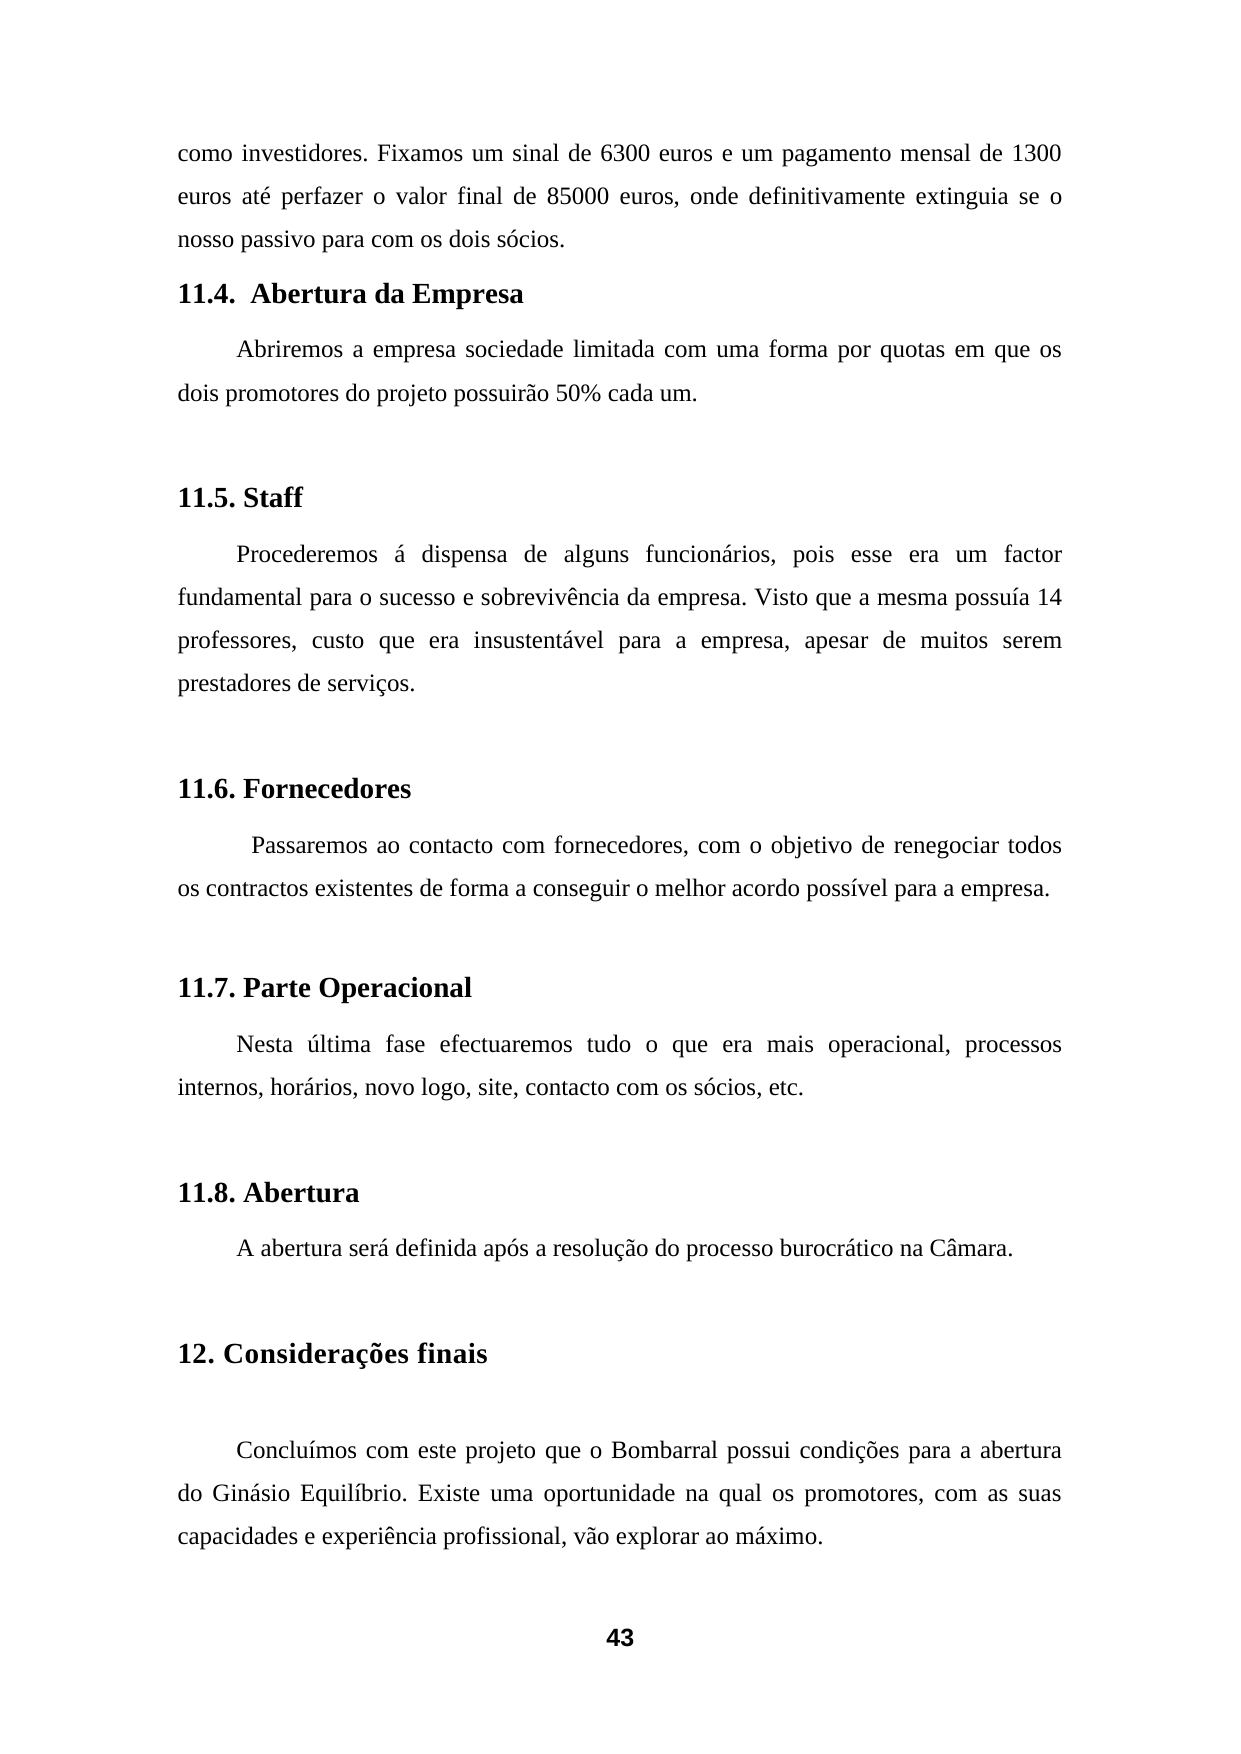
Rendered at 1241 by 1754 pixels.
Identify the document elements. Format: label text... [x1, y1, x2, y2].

text A abertura será definida após a resolução do processo burocrático na Câmara. [177, 1233, 1063, 1262]
text Nesta última fase efectuaremos tudo o que era mais operacional, processos internos, horários, novo logo, site, contacto com os sócios, etc. [177, 1029, 1063, 1101]
subtitle 11.5. Staff [177, 481, 1063, 514]
subtitle 11.8. Abertura [177, 1175, 1063, 1208]
text Concluímos com este projeto que o Bombarral possui condições para a abertura do Ginásio Equilíbrio. Existe uma oportunidade na qual os promotores, com as suas capacidades e experiência profissional, vão explorar ao máximo. [177, 1435, 1063, 1550]
text Passaremos ao contacto com fornecedores, com o objetivo de renegociar todos os contractos existentes de forma a conseguir o melhor acordo possível para a empresa. [177, 830, 1063, 902]
subtitle 11.7. Parte Operacional [177, 970, 1063, 1004]
title 12. Considerações finais [177, 1336, 1063, 1370]
subtitle 11.4. Abertura da Empresa [177, 276, 1063, 309]
text Abriremos a empresa sociedade limitada com uma forma por quotas em que os dois promotores do projeto possuirão 50% cada um. [177, 334, 1063, 406]
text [177, 138, 1063, 253]
text Procederemos á dispensa de alguns funcionários, pois esse era um factor fundamental para o sucesso e sobrevivência da empresa. Visto que a mesma possuía 14 professores, custo que era insustentável para a empresa, apesar de muitos serem prestadores de serviços. [177, 539, 1063, 697]
subtitle 11.6. Fornecedores [177, 771, 1063, 805]
